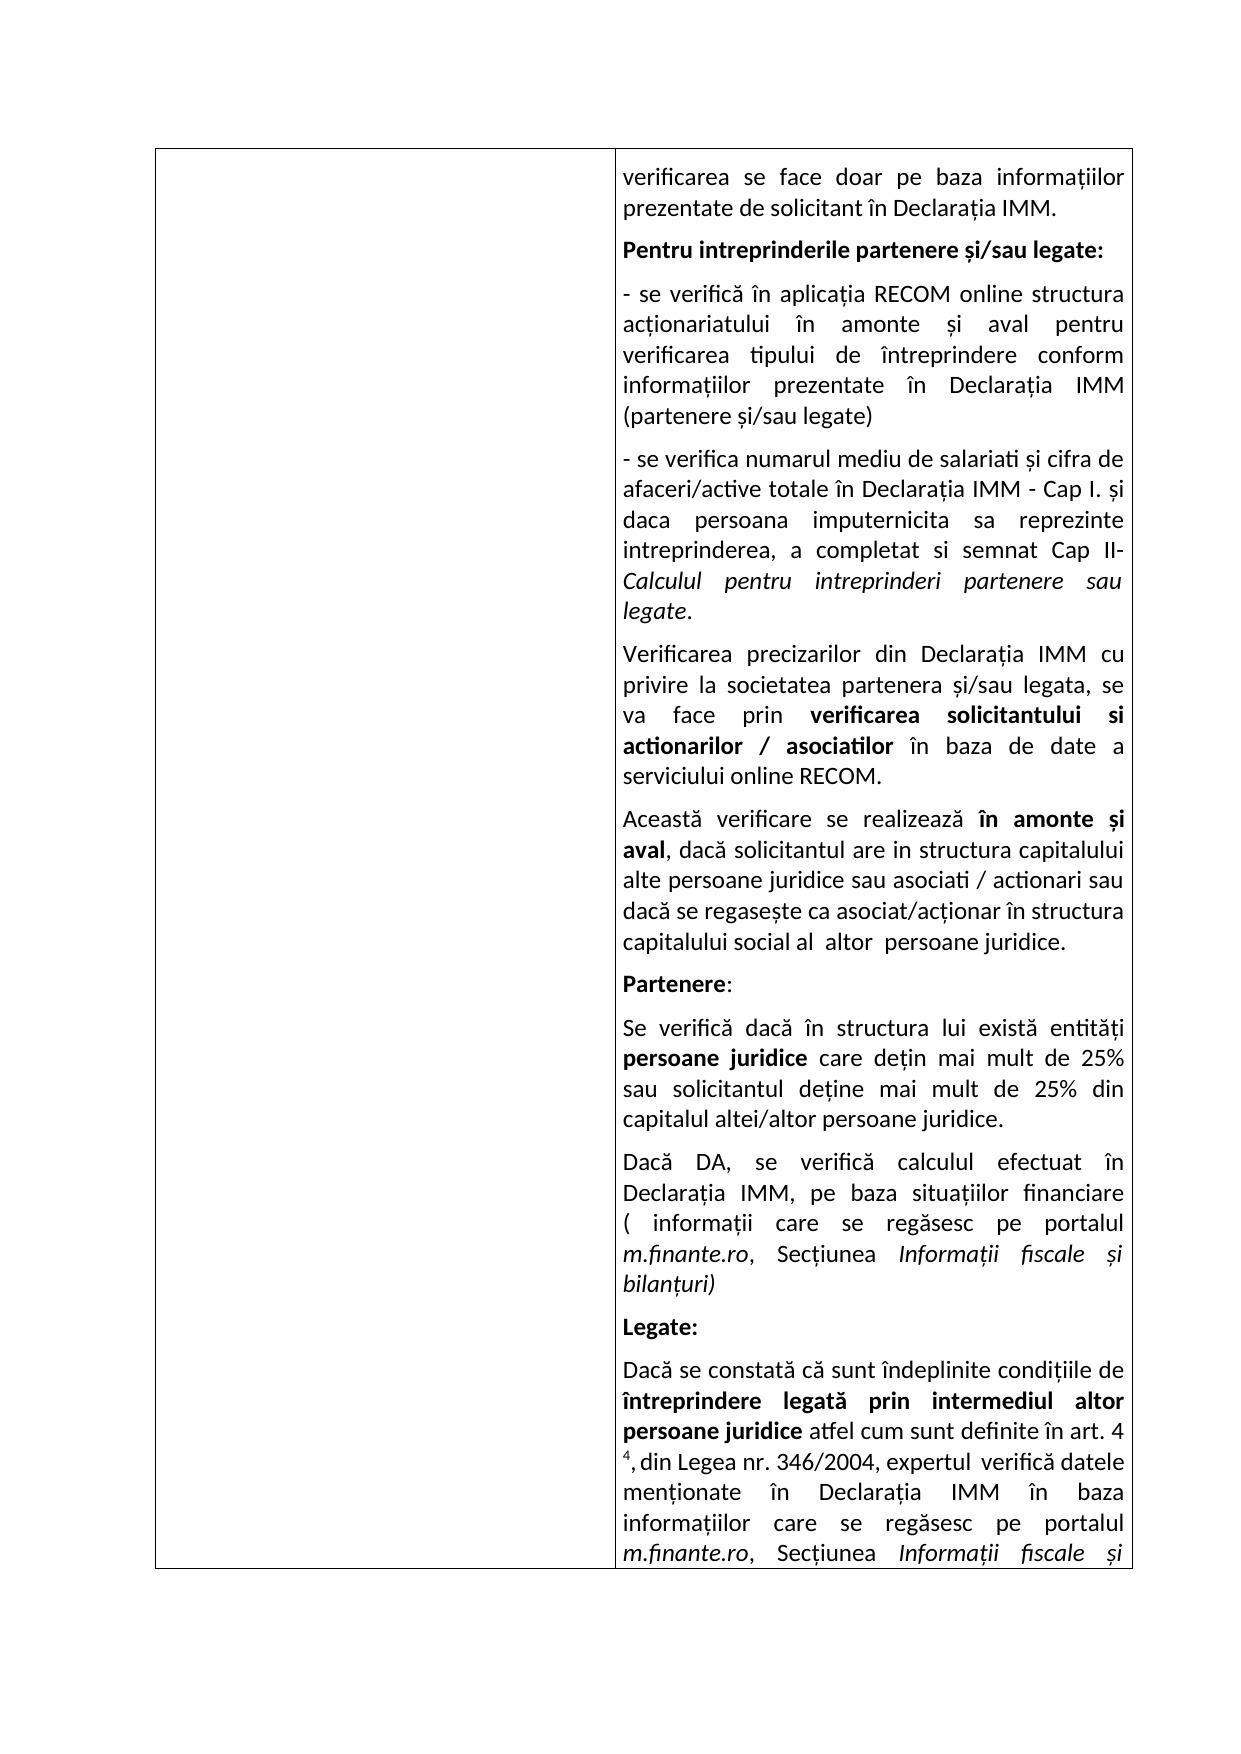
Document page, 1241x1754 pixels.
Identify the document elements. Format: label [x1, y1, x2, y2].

table_cell [616, 149, 1132, 1568]
table_cell [156, 149, 615, 1568]
